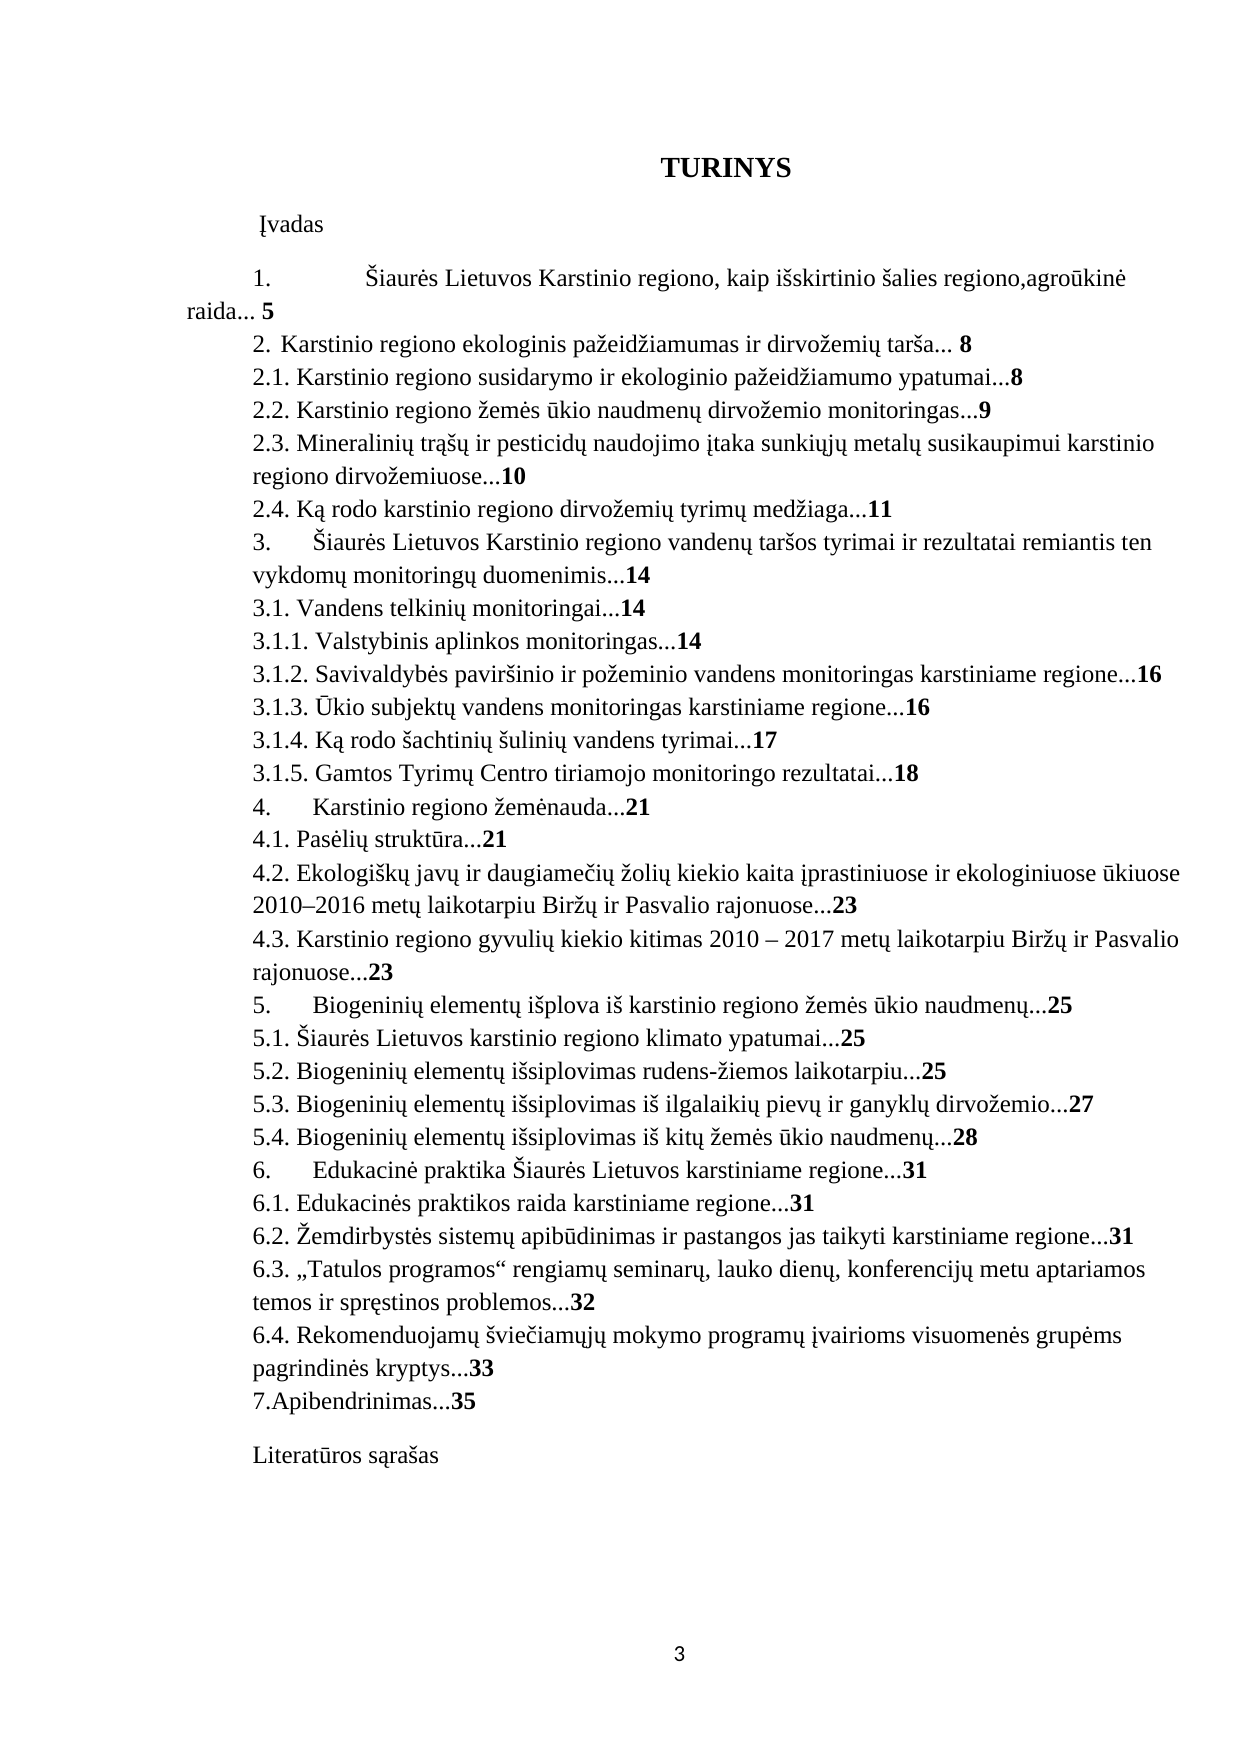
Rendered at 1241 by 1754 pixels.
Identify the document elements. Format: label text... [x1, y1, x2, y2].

list 5.3. Biogeninių elementų išsiplovimas iš ilgalaikių pievų ir ganyklų dirvožemio...27 [252, 1089, 1181, 1117]
list 7.Apibendrinimas...35 [252, 1386, 1181, 1415]
text Literatūros sąrašas [252, 1440, 1181, 1468]
list 2.3. Mineralinių trąšų ir pesticidų naudojimo įtaka sunkiųjų metalų susikaupimui karstinio regiono dirvožemiuose...10 2.4. Ką rodo karstinio regiono dirvožemių tyrimų medžiaga...11 [252, 428, 1181, 523]
list Karstinio regiono ekologinis pažeidžiamumas ir dirvožemių tarša... 8 2.1. Karstinio regiono susidarymo ir ekologinio pažeidžiamumo ypatumai...8 2.2. Karstinio regiono žemės ūkio naudmenų dirvožemio monitoringas...9 [252, 329, 1181, 424]
list Šiaurės Lietuvos Karstinio regiono, kaip išskirtinio šalies regiono,agroūkinė raida... 5 [187, 263, 1181, 325]
list 5.4. Biogeninių elementų išsiplovimas iš kitų žemės ūkio naudmenų...28 [252, 1122, 1181, 1151]
list Biogeninių elementų išplova iš karstinio regiono žemės ūkio naudmenų...25 5.1. Šiaurės Lietuvos karstinio regiono klimato ypatumai...25 [252, 990, 1181, 1051]
list Šiaurės Lietuvos Karstinio regiono vandenų taršos tyrimai ir rezultatai remiantis ten vykdomų monitoringų duomenimis...14 3.1. Vandens telkinių monitoringai...14 3.1.1. Valstybinis aplinkos monitoringas...14 3.1.2. Savivaldybės paviršinio ir požeminio vandens monitoringas karstiniame regione...16 3.1.3. Ūkio subjektų vandens monitoringas karstiniame regione...16 3.1.4. Ką rodo šachtinių šulinių vandens tyrimai...17 3.1.5. Gamtos Tyrimų Centro tiriamojo monitoringo rezultatai...18 [252, 527, 1181, 787]
list 5.2. Biogeninių elementų išsiplovimas rudens-žiemos laikotarpiu...25 [252, 1056, 1181, 1084]
list Edukacinė praktika Šiaurės Lietuvos karstiniame regione...31 6.1. Edukacinės praktikos raida karstiniame regione...31 [252, 1155, 1181, 1217]
list 6.4. Rekomenduojamų šviečiamųjų mokymo programų įvairioms visuomenės grupėms pagrindinės kryptys...33 [252, 1320, 1181, 1382]
text Įvadas [177, 209, 1181, 238]
list 6.2. Žemdirbystės sistemų apibūdinimas ir pastangos jas taikyti karstiniame regione...31 6.3. „Tatulos programos“ rengiamų seminarų, lauko dienų, konferencijų metu aptariamos temos ir spręstinos problemos...32 [252, 1221, 1181, 1316]
list Karstinio regiono žemėnauda...21 4.1. Pasėlių struktūra...21 4.2. Ekologiškų javų ir daugiamečių žolių kiekio kaita įprastiniuose ir ekologiniuose ūkiuose 2010–2016 metų laikotarpiu Biržų ir Pasvalio rajonuose...23 4.3. Karstinio regiono gyvulių kiekio kitimas 2010 – 2017 metų laikotarpiu Biržų ir Pasvalio rajonuose...23 [252, 792, 1181, 985]
text TURINYS [177, 150, 1181, 183]
